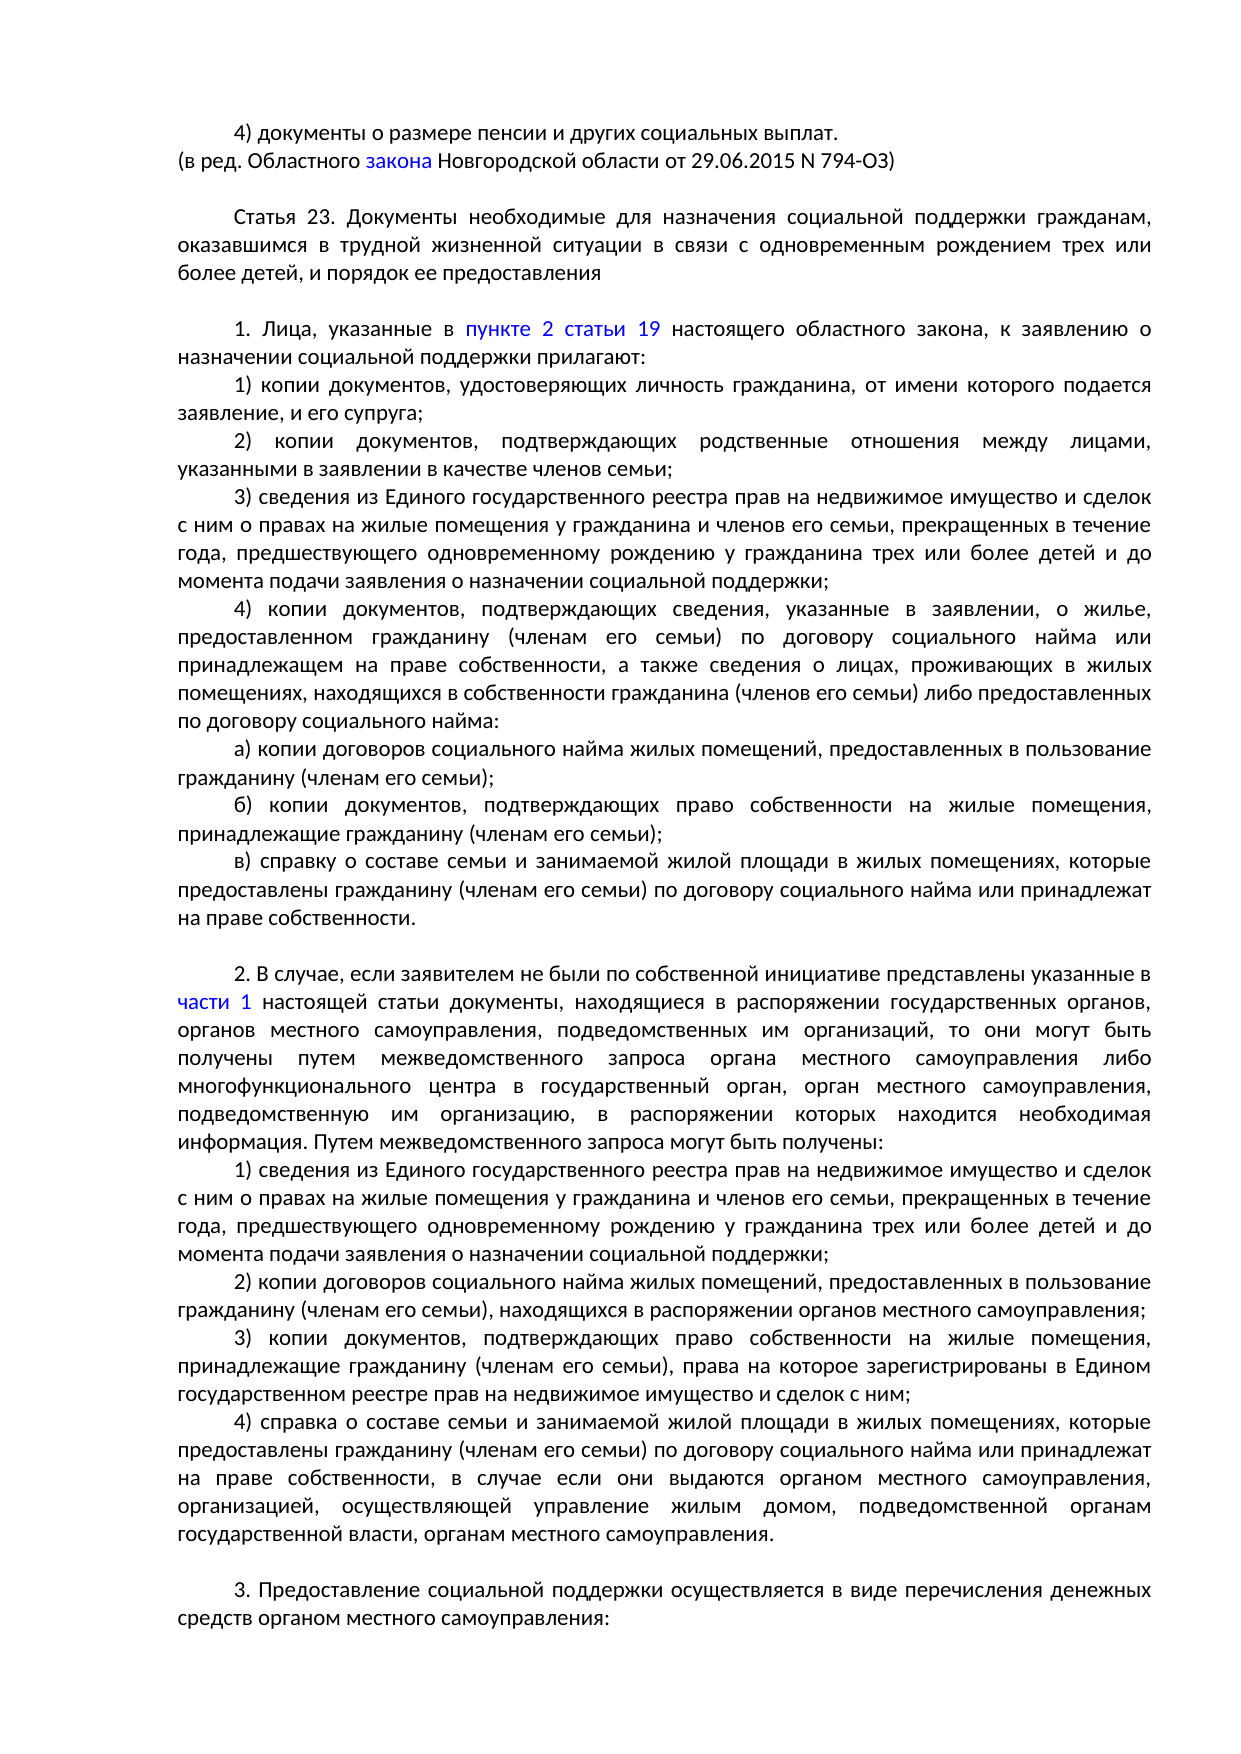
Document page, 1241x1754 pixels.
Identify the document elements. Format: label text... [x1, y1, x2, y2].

text 3) копии документов, подтверждающих право собственности на жилые помещения, принадлежащие гражданину (членам его семьи), права на которое зарегистрированы в Едином государственном реестре прав на недвижимое имущество и сделок с ним; [177, 1323, 1152, 1407]
text 2. В случае, если заявителем не были по собственной инициативе представлены указанные в части 1 настоящей статьи документы, находящиеся в распоряжении государственных органов, органов местного самоуправления, подведомственных им организаций, то они могут быть получены путем межведомственного запроса органа местного самоуправления либо многофункционального центра в государственный орган, орган местного самоуправления, подведомственную им организацию, в распоряжении которых находится необходимая информация. Путем межведомственного запроса могут быть получены: [177, 959, 1152, 1155]
text 3. Предоставление социальной поддержки осуществляется в виде перечисления денежных средств органом местного самоуправления: [177, 1575, 1152, 1631]
text 4) копии документов, подтверждающих сведения, указанные в заявлении, о жилье, предоставленном гражданину (членам его семьи) по договору социального найма или принадлежащем на праве собственности, а также сведения о лицах, проживающих в жилых помещениях, находящихся в собственности гражданина (членов его семьи) либо предоставленных по договору социального найма: [177, 594, 1152, 734]
text Статья 23. Документы необходимые для назначения социальной поддержки гражданам, оказавшимся в трудной жизненной ситуации в связи с одновременным рождением трех или более детей, и порядок ее предоставления [177, 202, 1152, 286]
text 1) копии документов, удостоверяющих личность гражданина, от имени которого подается заявление, и его супруга; [177, 370, 1152, 426]
text б) копии документов, подтверждающих право собственности на жилые помещения, принадлежащие гражданину (членам его семьи); [177, 791, 1152, 847]
text 1) сведения из Единого государственного реестра прав на недвижимое имущество и сделок с ним о правах на жилые помещения у гражданина и членов его семьи, прекращенных в течение года, предшествующего одновременному рождению у гражданина трех или более детей и до момента подачи заявления о назначении социальной поддержки; [177, 1155, 1152, 1267]
text 2) копии документов, подтверждающих родственные отношения между лицами, указанными в заявлении в качестве членов семьи; [177, 426, 1152, 482]
text 2) копии договоров социального найма жилых помещений, предоставленных в пользование гражданину (членам его семьи), находящихся в распоряжении органов местного самоуправления; [177, 1267, 1152, 1323]
text в) справку о составе семьи и занимаемой жилой площади в жилых помещениях, которые предоставлены гражданину (членам его семьи) по договору социального найма или принадлежат на праве собственности. [177, 847, 1152, 931]
text 4) справка о составе семьи и занимаемой жилой площади в жилых помещениях, которые предоставлены гражданину (членам его семьи) по договору социального найма или принадлежат на праве собственности, в случае если они выдаются органом местного самоуправления, организацией, осуществляющей управление жилым домом, подведомственной органам государственной власти, органам местного самоуправления. [177, 1407, 1152, 1547]
text 3) сведения из Единого государственного реестра прав на недвижимое имущество и сделок с ним о правах на жилые помещения у гражданина и членов его семьи, прекращенных в течение года, предшествующего одновременному рождению у гражданина трех или более детей и до момента подачи заявления о назначении социальной поддержки; [177, 482, 1152, 594]
text 4) документы о размере пенсии и других социальных выплат. [177, 118, 1152, 146]
text (в ред. Областного закона Новгородской области от 29.06.2015 N 794-ОЗ) [177, 146, 1152, 174]
text а) копии договоров социального найма жилых помещений, предоставленных в пользование гражданину (членам его семьи); [177, 734, 1152, 791]
text 1. Лица, указанные в пункте 2 статьи 19 настоящего областного закона, к заявлению о назначении социальной поддержки прилагают: [177, 314, 1152, 370]
